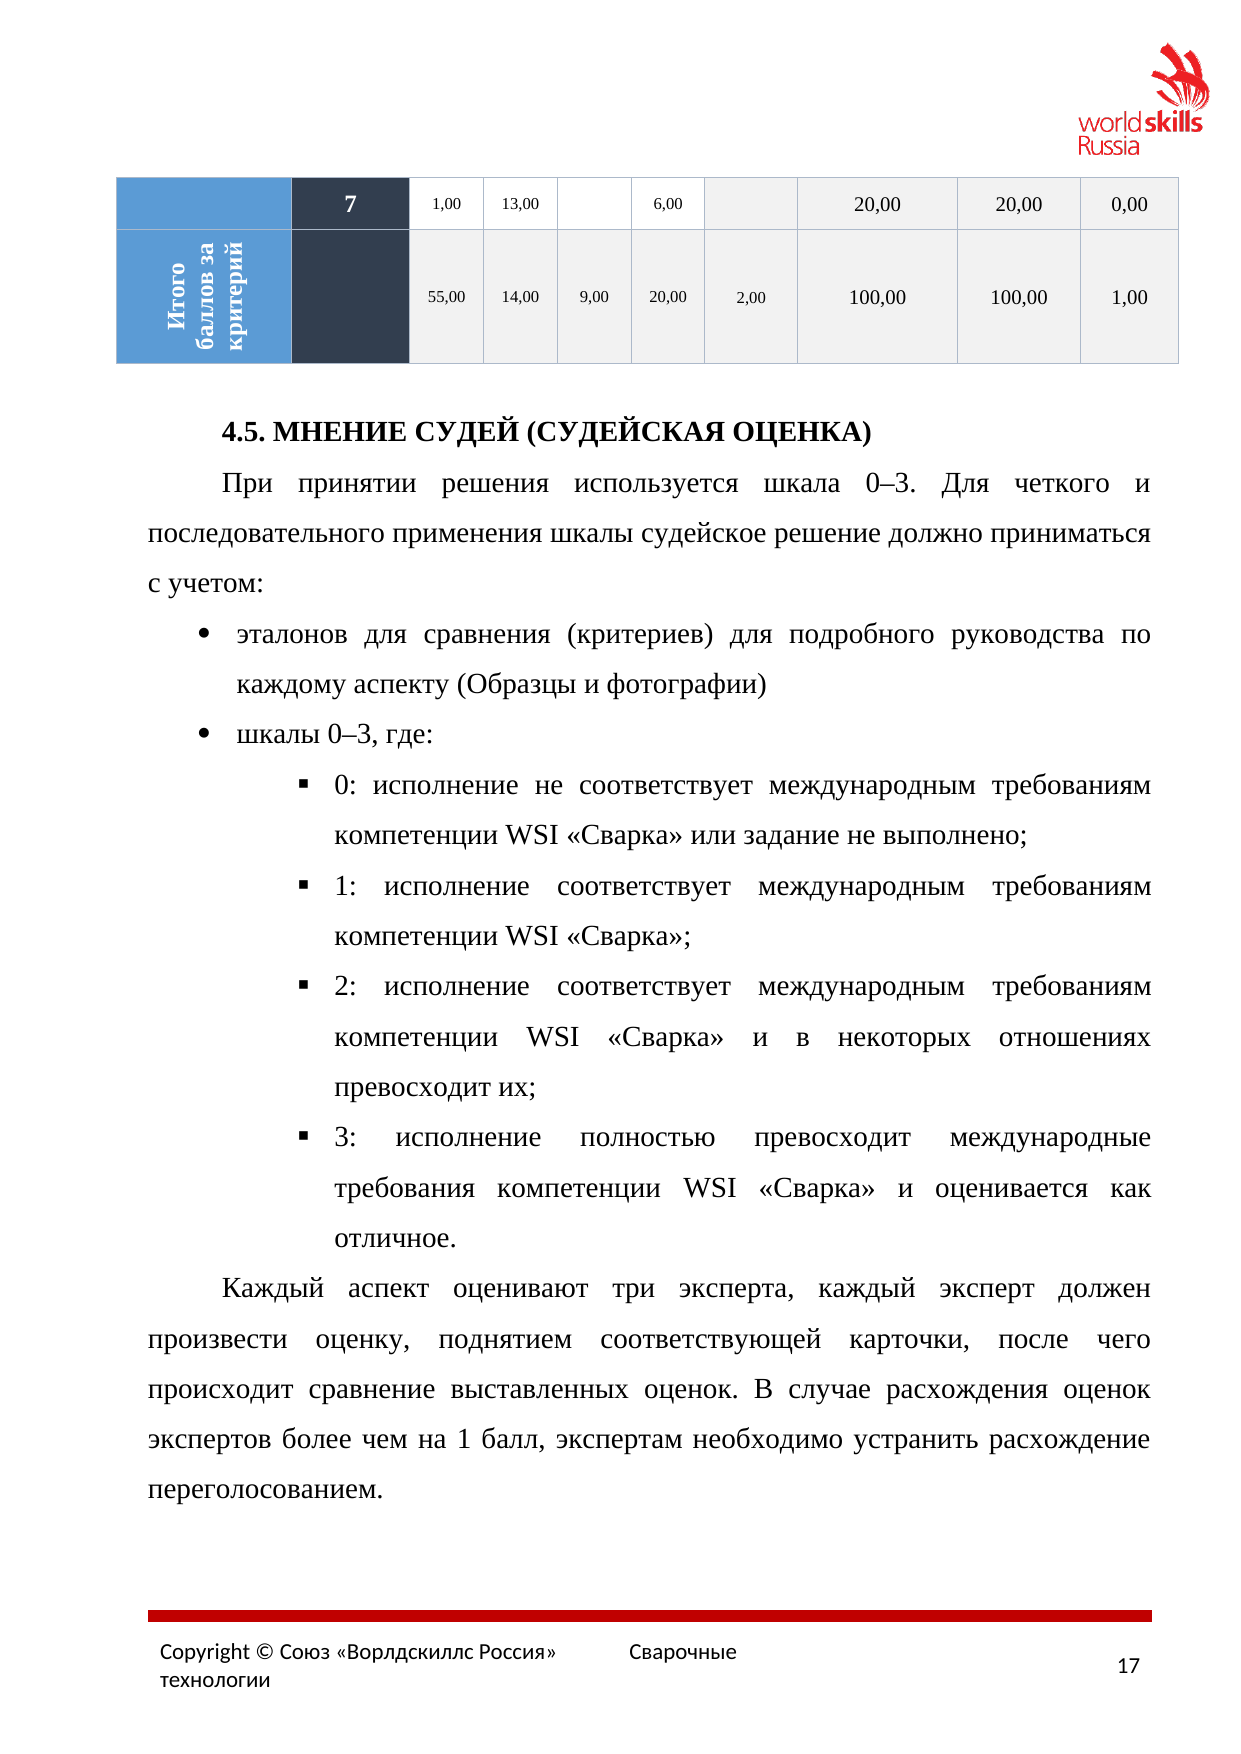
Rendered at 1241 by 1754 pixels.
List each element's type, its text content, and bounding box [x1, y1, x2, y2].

table_cell Итого баллов за критерий [117, 230, 291, 363]
table_cell 1,00 [1081, 230, 1178, 363]
text Каждый аспект оценивают три эксперта, каждый эксперт должен произвести оценку, поднятием соответствующей карточки, после чего происходит сравнение выставленных оценок. В случае расхождения оценок экспертов более чем на 1 балл, экспертам необходимо устранить расхождение переголосованием. [148, 1270, 1152, 1505]
text При принятии решения используется шкала 0–3. Для четкого и последовательного применения шкалы судейское решение должно приниматься с учетом: [148, 465, 1152, 599]
table_cell 13,00 [484, 178, 557, 229]
table_cell 55,00 [410, 230, 483, 363]
table_cell 100,00 [958, 230, 1080, 363]
text 4.5. МНЕНИЕ СУДЕЙ (СУДЕЙСКАЯ ОЦЕНКА) [148, 414, 1152, 448]
list эталонов для сравнения (критериев) для подробного руководства по каждому аспекту (Образцы и фотографии) [199, 616, 1152, 700]
picture [1078, 42, 1235, 155]
list 2: исполнение соответствует международным требованиям компетенции WSI «Сварка» и в некоторых отношениях превосходит их; [297, 968, 1152, 1103]
table_cell 20,00 [798, 178, 957, 229]
table_cell 20,00 [958, 178, 1080, 229]
table_cell [705, 178, 797, 229]
table_cell [292, 230, 409, 363]
table_cell 6,00 [632, 178, 704, 229]
table_cell [558, 178, 631, 229]
table_cell 0,00 [1081, 178, 1178, 229]
table_cell 2,00 [705, 230, 797, 363]
list 1: исполнение соответствует международным требованиям компетенции WSI «Сварка»; [297, 868, 1152, 952]
table_cell 9,00 [558, 230, 631, 363]
table_cell 100,00 [798, 230, 957, 363]
table_cell 20,00 [632, 230, 704, 363]
list шкалы 0–3, где: [199, 716, 1152, 750]
list 3: исполнение полностью превосходит международные требования компетенции WSI «Сварка» и оценивается как отличное. [297, 1119, 1152, 1254]
table_cell 7 [292, 178, 409, 229]
table_cell 1,00 [410, 178, 483, 229]
list 0: исполнение не соответствует международным требованиям компетенции WSI «Сварка» или задание не выполнено; [297, 767, 1152, 851]
table_cell 14,00 [484, 230, 557, 363]
